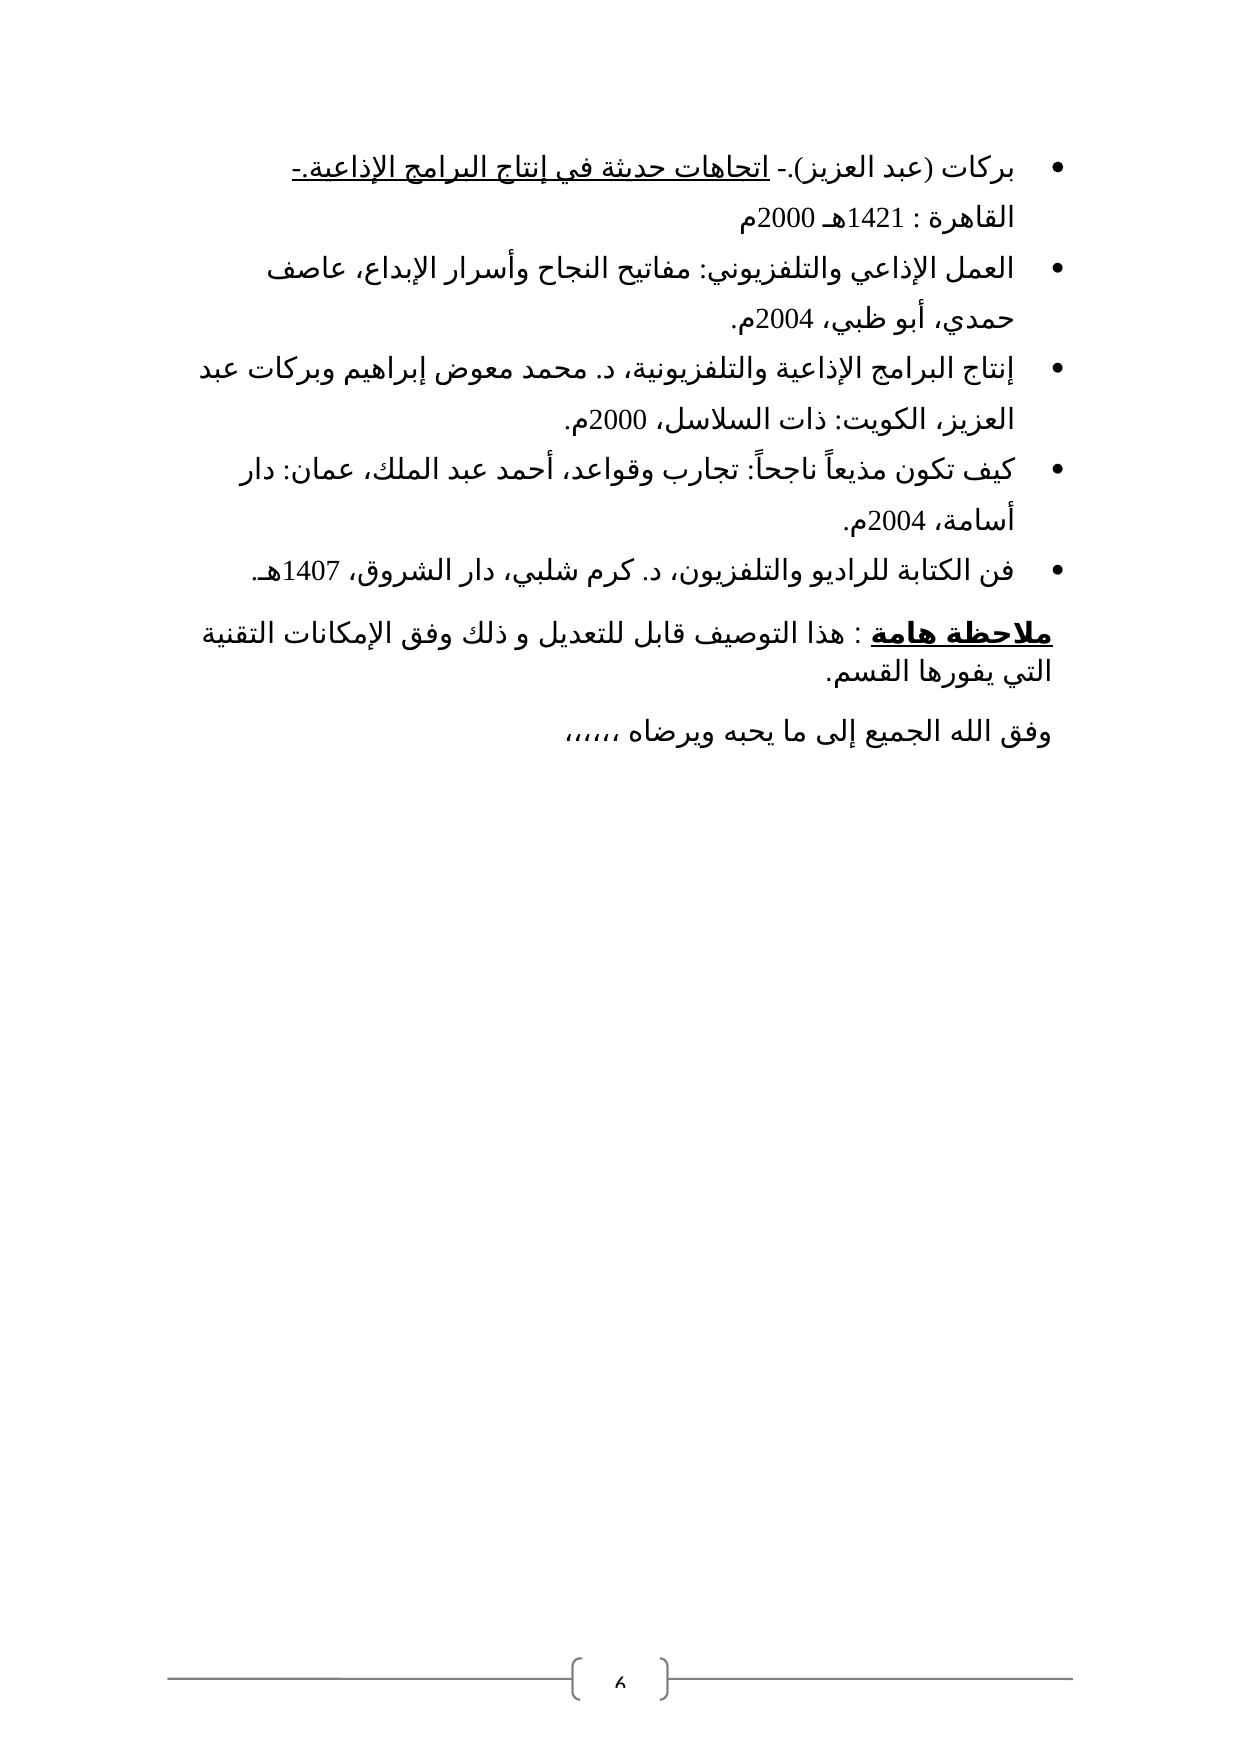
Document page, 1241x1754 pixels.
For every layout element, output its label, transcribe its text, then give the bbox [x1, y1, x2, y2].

list بركات (عبد العزيز).- اتجاهات حديثة في إنتاج البرامج الإذاعية.- القاهرة : 1421هـ 2000م [187, 150, 1053, 234]
list إنتاج البرامج الإذاعية والتلفزيونية، د. محمد معوض إبراهيم وبركات عبد العزيز، الكويت: ذات السلاسل، 2000م. [187, 351, 1053, 435]
list كيف تكون مذيعاً ناجحاً: تجارب وقواعد، أحمد عبد الملك، عمان: دار أسامة، 2004م. [187, 452, 1053, 536]
text وفق الله الجميع إلى ما يحبه ويرضاه ،،،،،، [187, 714, 1053, 747]
list فن الكتابة للراديو والتلفزيون، د. كرم شلبي، دار الشروق، 1407هـ. [187, 553, 1053, 587]
text ملاحظة هامة : هذا التوصيف قابل للتعديل و ذلك وفق الإمكانات التقنية التي يفورها القسم. [187, 616, 1053, 688]
list العمل الإذاعي والتلفزيوني: مفاتيح النجاح وأسرار الإبداع، عاصف حمدي، أبو ظبي، 2004م. [187, 251, 1053, 335]
